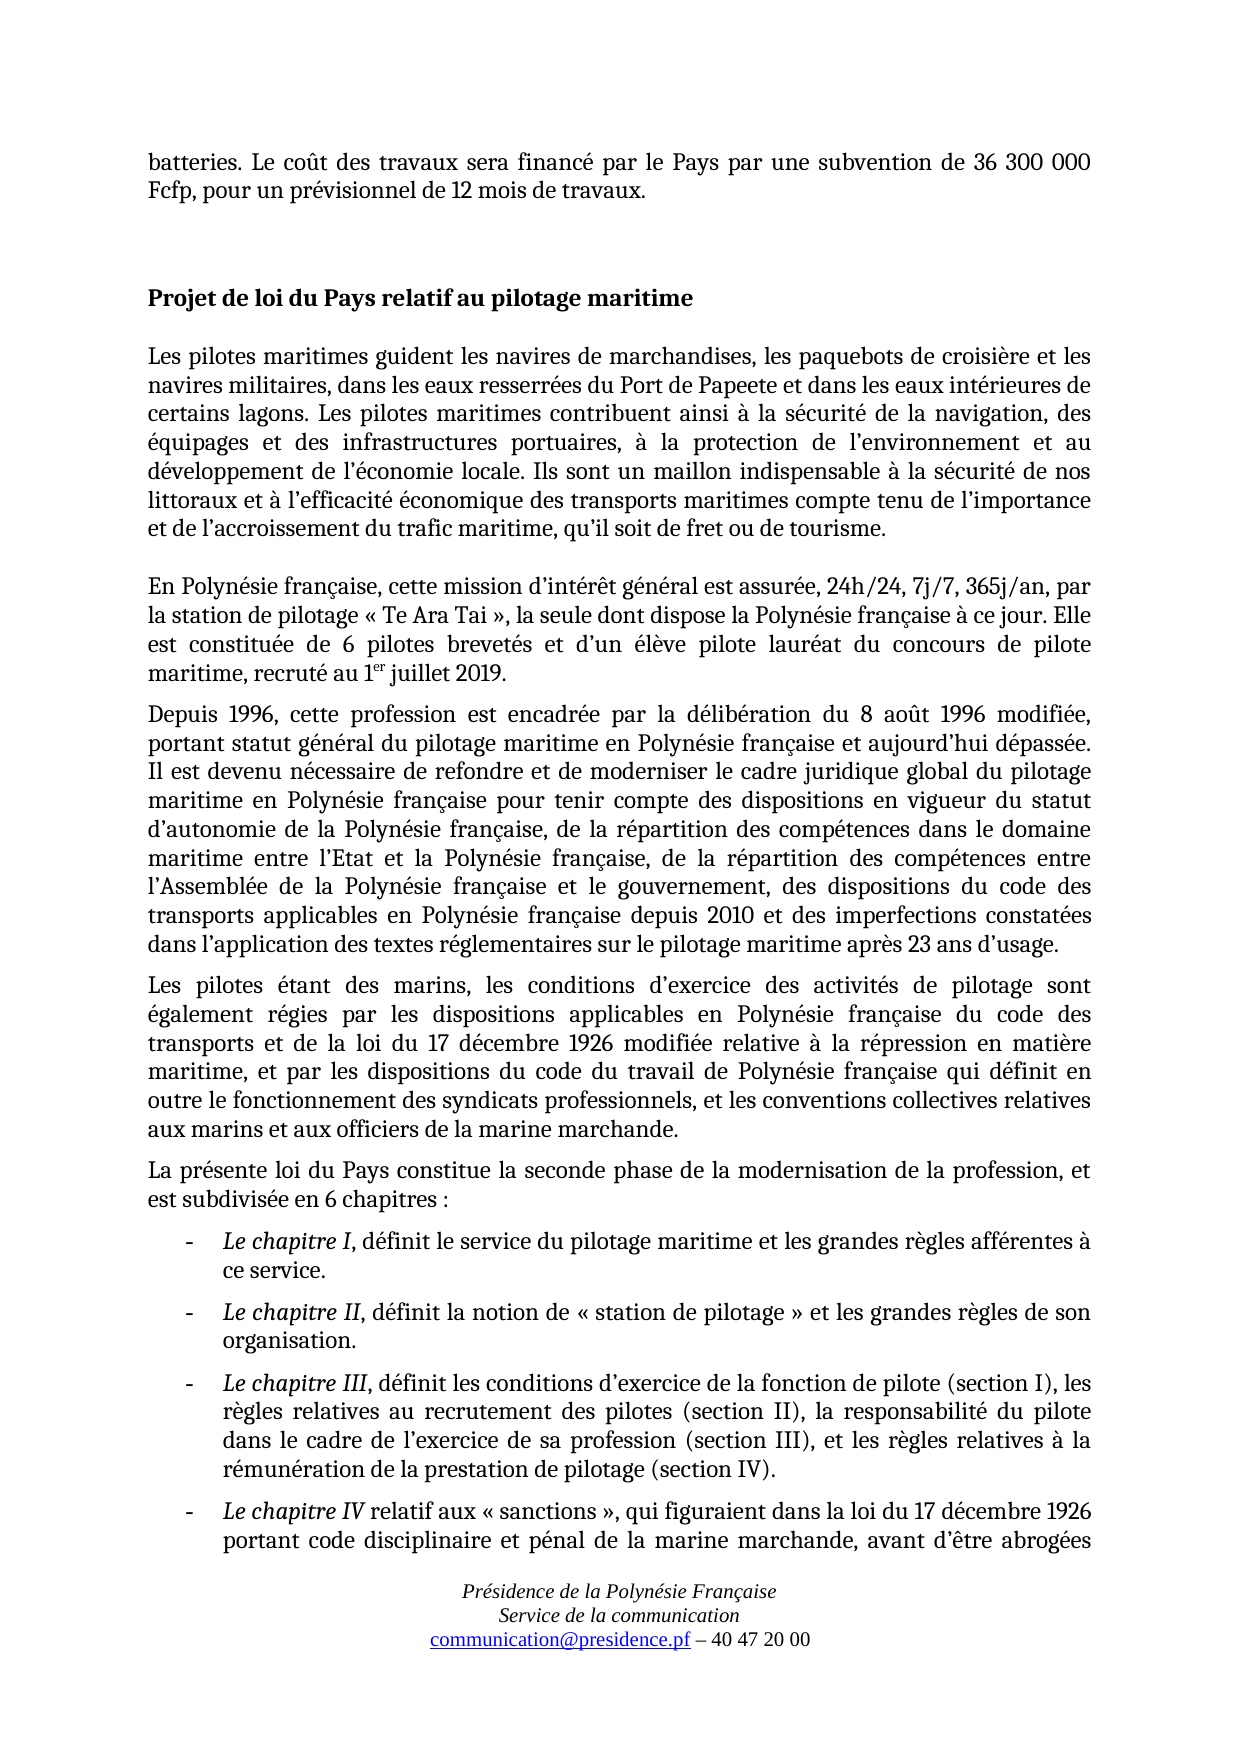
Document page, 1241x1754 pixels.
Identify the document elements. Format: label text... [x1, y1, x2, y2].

list Le chapitre III, définit les conditions d’exercice de la fonction de pilote (section I), les règles relatives au recrutement des pilotes (section II), la responsabilité du pilote dans le cadre de l’exercice de sa profession (section III), et les règles relatives à la rémunération de la prestation de pilotage (section IV). [185, 1368, 1093, 1483]
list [185, 1496, 1093, 1554]
text La présente loi du Pays constitue la seconde phase de la modernisation de la profession, et est subdivisée en 6 chapitres : [148, 1156, 1093, 1213]
text Depuis 1996, cette profession est encadrée par la délibération du 8 août 1996 modifiée, portant statut général du pilotage maritime en Polynésie française et aujourd’hui dépassée. Il est devenu nécessaire de refondre et de moderniser le cadre juridique global du pilotage maritime en Polynésie française pour tenir compte des dispositions en vigueur du statut d’autonomie de la Polynésie française, de la répartition des compétences dans le domaine maritime entre l’Etat et la Polynésie française, de la répartition des compétences entre l’Assemblée de la Polynésie française et le gouvernement, des dispositions du code des transports applicables en Polynésie française depuis 2010 et des imperfections constatées dans l’application des textes réglementaires sur le pilotage maritime après 23 ans d’usage. [148, 700, 1093, 958]
list Le chapitre I, définit le service du pilotage maritime et les grandes règles afférentes à ce service. [185, 1226, 1093, 1284]
text Les pilotes maritimes guident les navires de marchandises, les paquebots de croisière et les navires militaires, dans les eaux resserrées du Port de Papeete et dans les eaux intérieures de certains lagons. Les pilotes maritimes contribuent ainsi à la sécurité de la navigation, des équipages et des infrastructures portuaires, à la protection de l’environnement et au développement de l’économie locale. Ils sont un maillon indispensable à la sécurité de nos littoraux et à l’efficacité économique des transports maritimes compte tenu de l’importance et de l’accroissement du trafic maritime, qu’il soit de fret ou de tourisme. [148, 342, 1093, 543]
text Les pilotes étant des marins, les conditions d’exercice des activités de pilotage sont également régies par les dispositions applicables en Polynésie française du code des transports et de la loi du 17 décembre 1926 modifiée relative à la répression en matière maritime, et par les dispositions du code du travail de Polynésie française qui définit en outre le fonctionnement des syndicats professionnels, et les conventions collectives relatives aux marins et aux officiers de la marine marchande. [148, 971, 1093, 1143]
text Projet de loi du Pays relatif au pilotage maritime [148, 284, 1093, 313]
list Le chapitre II, définit la notion de « station de pilotage » et les grandes règles de son organisation. [185, 1297, 1093, 1355]
text En Polynésie française, cette mission d’intérêt général est assurée, 24h/24, 7j/7, 365j/an, par la station de pilotage « Te Ara Tai », la seule dont dispose la Polynésie française à ce jour. Elle est constituée de 6 pilotes brevetés et d’un élève pilote lauréat du concours de pilote maritime, recruté au 1er juillet 2019. [148, 572, 1093, 687]
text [148, 148, 1093, 205]
